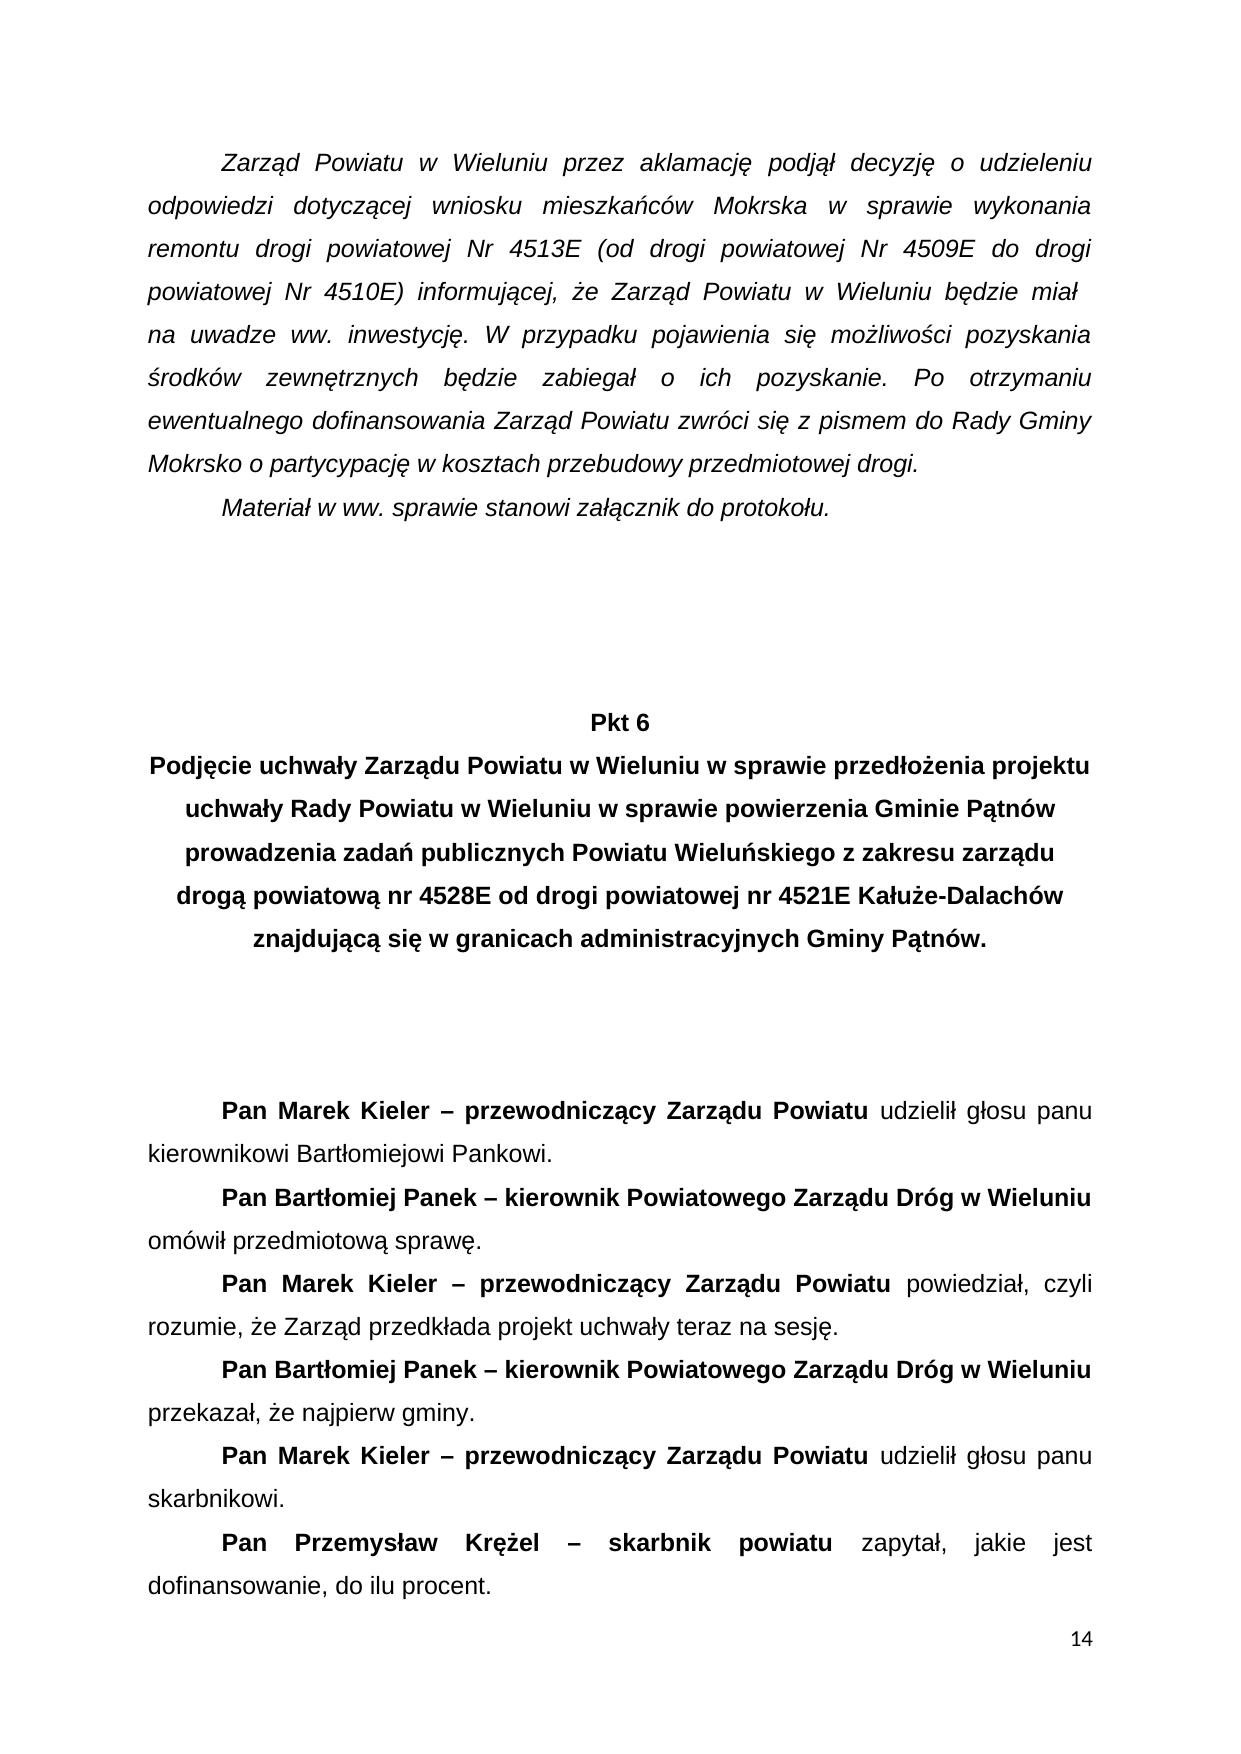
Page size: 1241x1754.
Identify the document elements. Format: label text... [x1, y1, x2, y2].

text Pan Marek Kieler – przewodniczący Zarządu Powiatu udzielił głosu panu skarbnikowi. [148, 1441, 1093, 1513]
text Pan Przemysław Krężel – skarbnik powiatu zapytał, jakie jest dofinansowanie, do ilu procent. [148, 1528, 1093, 1599]
text Pan Marek Kieler – przewodniczący Zarządu Powiatu udzielił głosu panu kierownikowi Bartłomiejowi Pankowi. [148, 1096, 1093, 1168]
text Pan Bartłomiej Panek – kierownik Powiatowego Zarządu Dróg w Wieluniu [148, 1355, 1093, 1384]
text Pkt 6 [590, 708, 1093, 737]
text przekazał, że najpierw gminy. [148, 1398, 1093, 1427]
text Pan Bartłomiej Panek – kierownik Powiatowego Zarządu Dróg w Wieluniu omówił przedmiotową sprawę. [148, 1183, 1093, 1254]
text Materiał w ww. sprawie stanowi załącznik do protokołu. [148, 493, 1093, 521]
text Podjęcie uchwały Zarządu Powiatu w Wieluniu w sprawie przedłożenia projektu uchwały Rady Powiatu w Wieluniu w sprawie powierzenia Gminie Pątnów prowadzenia zadań publicznych Powiatu Wieluńskiego z zakresu zarządu drogą powiatową nr 4528E od drogi powiatowej nr 4521E Kałuże-Dalachów znajdującą się w granicach administracyjnych Gminy Pątnów. [148, 751, 1093, 953]
text Pan Marek Kieler – przewodniczący Zarządu Powiatu powiedział, czyli rozumie, że Zarząd przedkłada projekt uchwały teraz na sesję. [148, 1269, 1093, 1341]
text Zarząd Powiatu w Wieluniu przez aklamację podjął decyzję o udzieleniu odpowiedzi dotyczącej wniosku mieszkańców Mokrska w sprawie wykonania remontu drogi powiatowej Nr 4513E (od drogi powiatowej Nr 4509E do drogi powiatowej Nr 4510E) informującej, że Zarząd Powiatu w Wieluniu będzie miał na uwadze ww. inwestycję. W przypadku pojawienia się możliwości pozyskania środków zewnętrznych będzie zabiegał o ich pozyskanie. Po otrzymaniu ewentualnego dofinansowania Zarząd Powiatu zwróci się z pismem do Rady Gminy Mokrsko o partycypację w kosztach przebudowy przedmiotowej drogi. [148, 148, 1093, 478]
